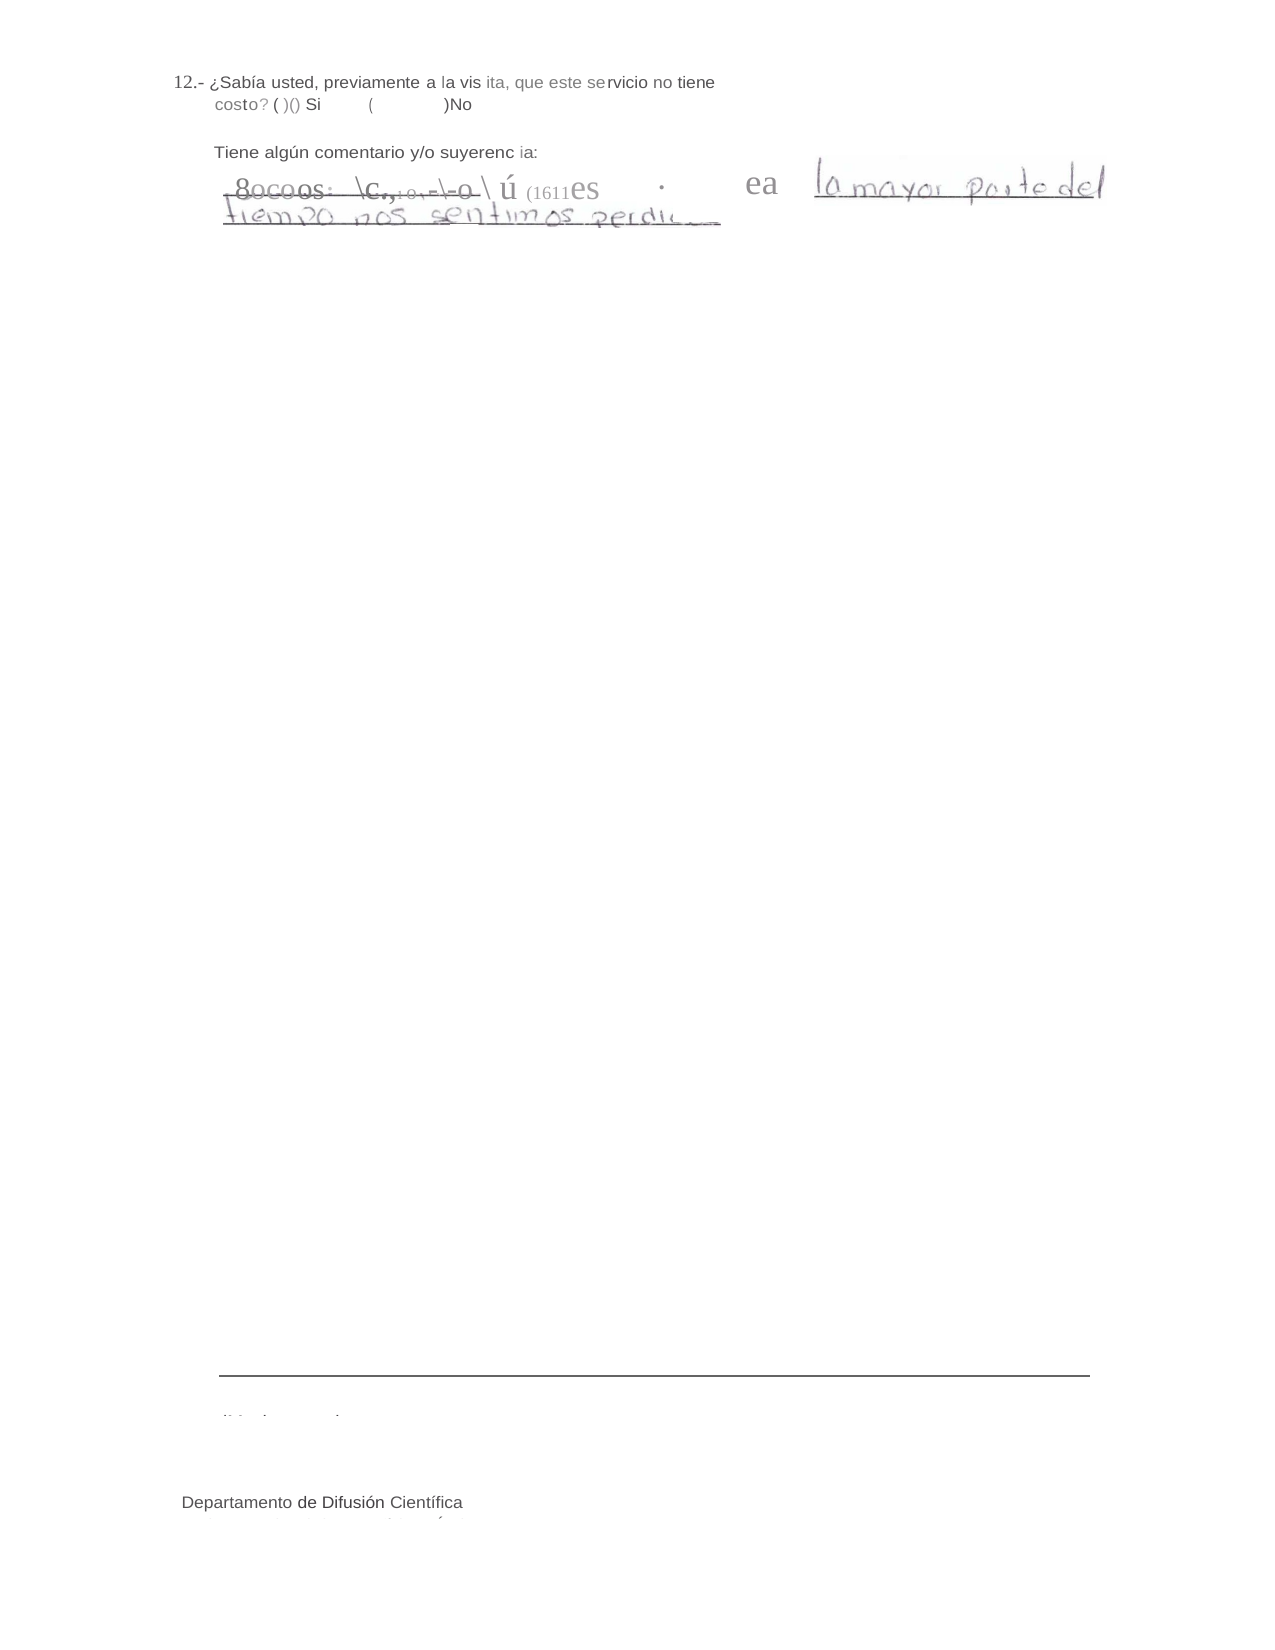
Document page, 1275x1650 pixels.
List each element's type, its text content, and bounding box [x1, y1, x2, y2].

picture [238, 193, 246, 198]
picture [814, 155, 1107, 206]
picture [461, 193, 469, 198]
picture [284, 193, 292, 198]
picture [223, 193, 721, 228]
text Tiene algún comentario y/o suyerenc ia: [213, 143, 1162, 162]
text ea [539, 162, 814, 203]
picture [254, 193, 262, 198]
text 12.- ¿Sabía usted, previamente a la vis ita, que este servicio no tiene costo? ( )() Si ( )No [173, 71, 767, 114]
picture [301, 193, 309, 198]
